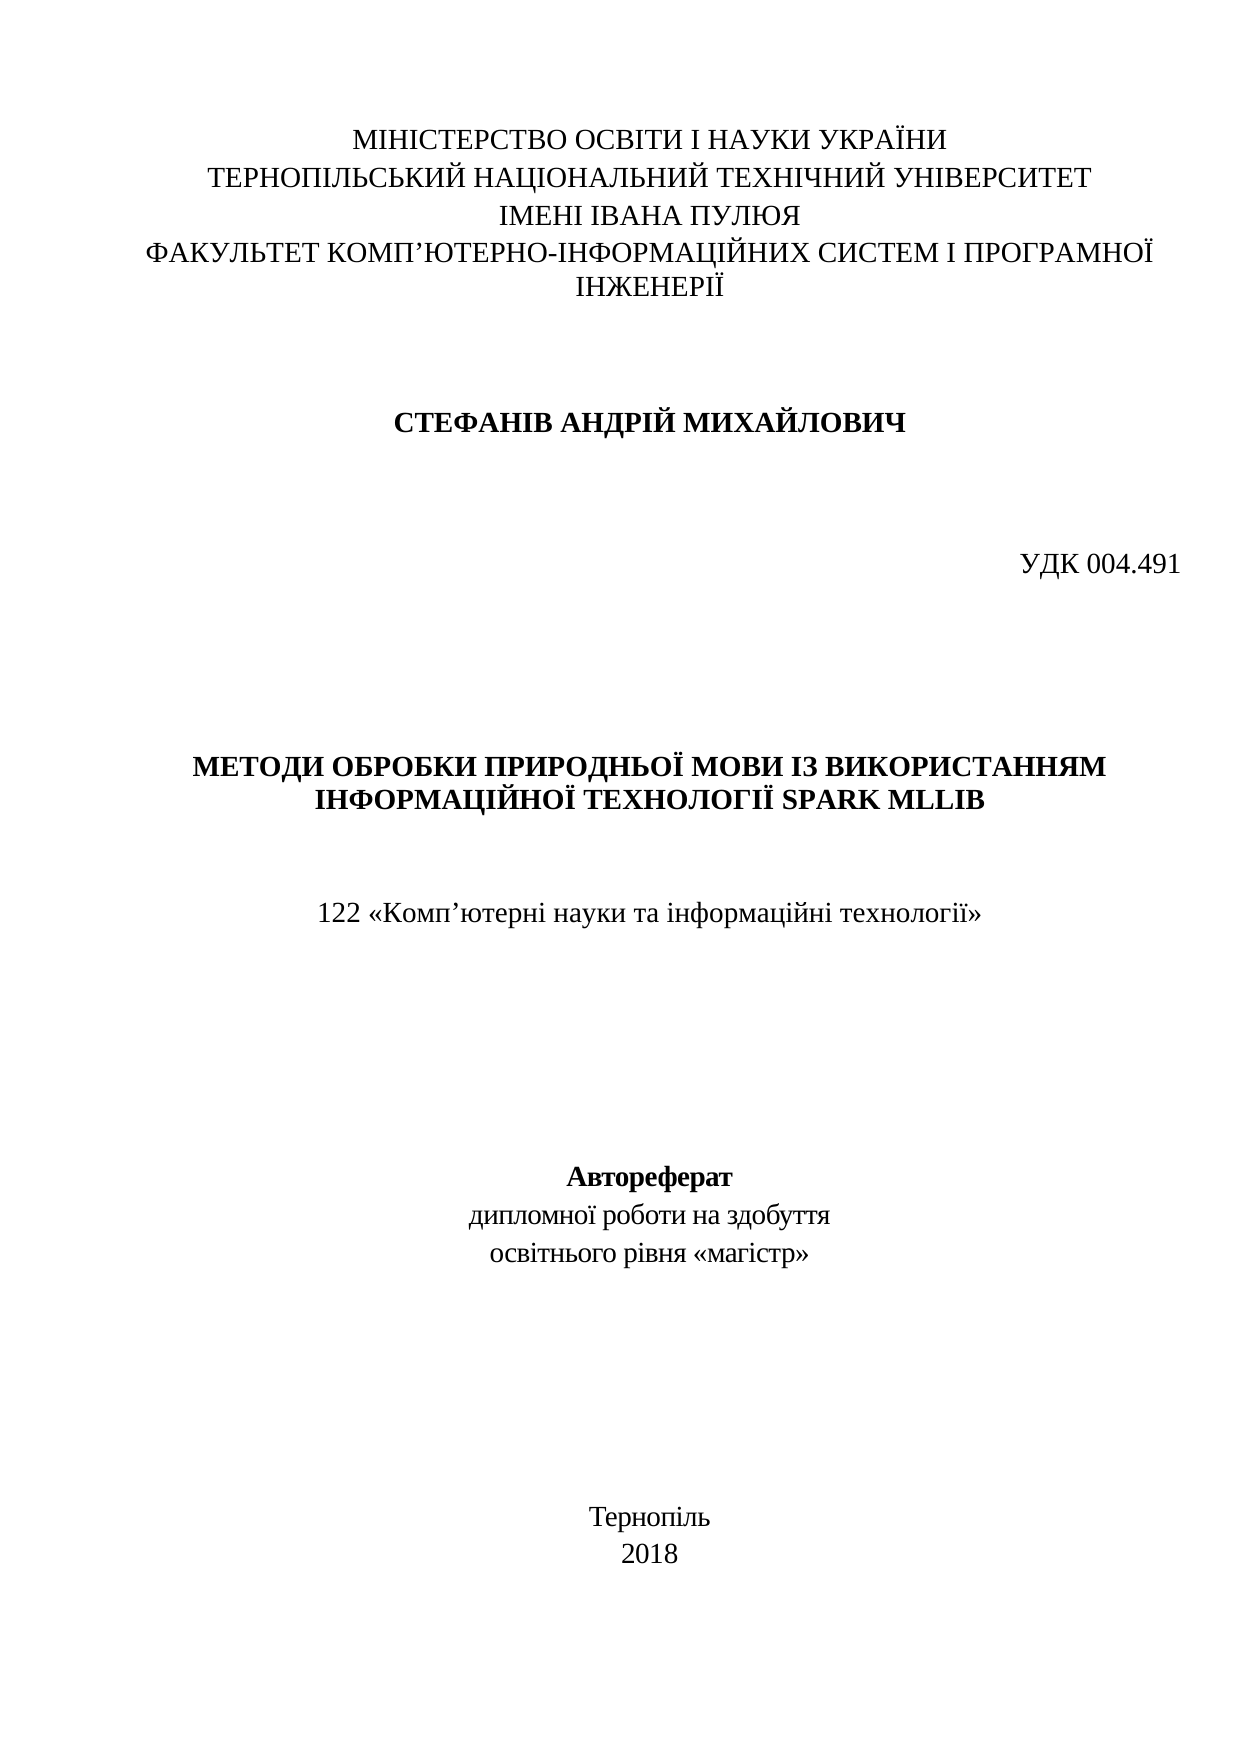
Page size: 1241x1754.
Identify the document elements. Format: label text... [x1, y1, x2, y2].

text СТЕФАНІВ АНДРІЙ МИХАЙЛОВИЧ [118, 405, 1181, 439]
text 122 «Комп’ютерні науки та інформаційні технології» [118, 896, 1181, 929]
text дипломної роботи на здобуття [118, 1197, 1181, 1231]
text ФАКУЛЬТЕТ КОМП’ЮТЕРНО-ІНФОРМАЦІЙНИХ СИСТЕМ І ПРОГРАМНОЇ ІНЖЕНЕРІЇ [118, 235, 1181, 302]
text Автореферат [118, 1159, 1181, 1193]
text МЕТОДИ ОБРОБКИ ПРИРОДНЬОЇ МОВИ ІЗ ВИКОРИСТАННЯМ ІНФОРМАЦІЙНОЇ ТЕХНОЛОГІЇ SPARK MLLIB [118, 749, 1181, 816]
text Тернопільський НАЦІОНАЛЬНИЙ технічний Університет [118, 160, 1181, 193]
text УДК 004.491 [118, 547, 1181, 580]
text імені Івана Пулюя [118, 198, 1181, 231]
text освітнього рівня «магістр» [118, 1235, 1181, 1268]
text Тернопіль [118, 1499, 1181, 1532]
text Міністерство освіти і науки України [118, 122, 1181, 156]
text 2018 [118, 1537, 1181, 1570]
